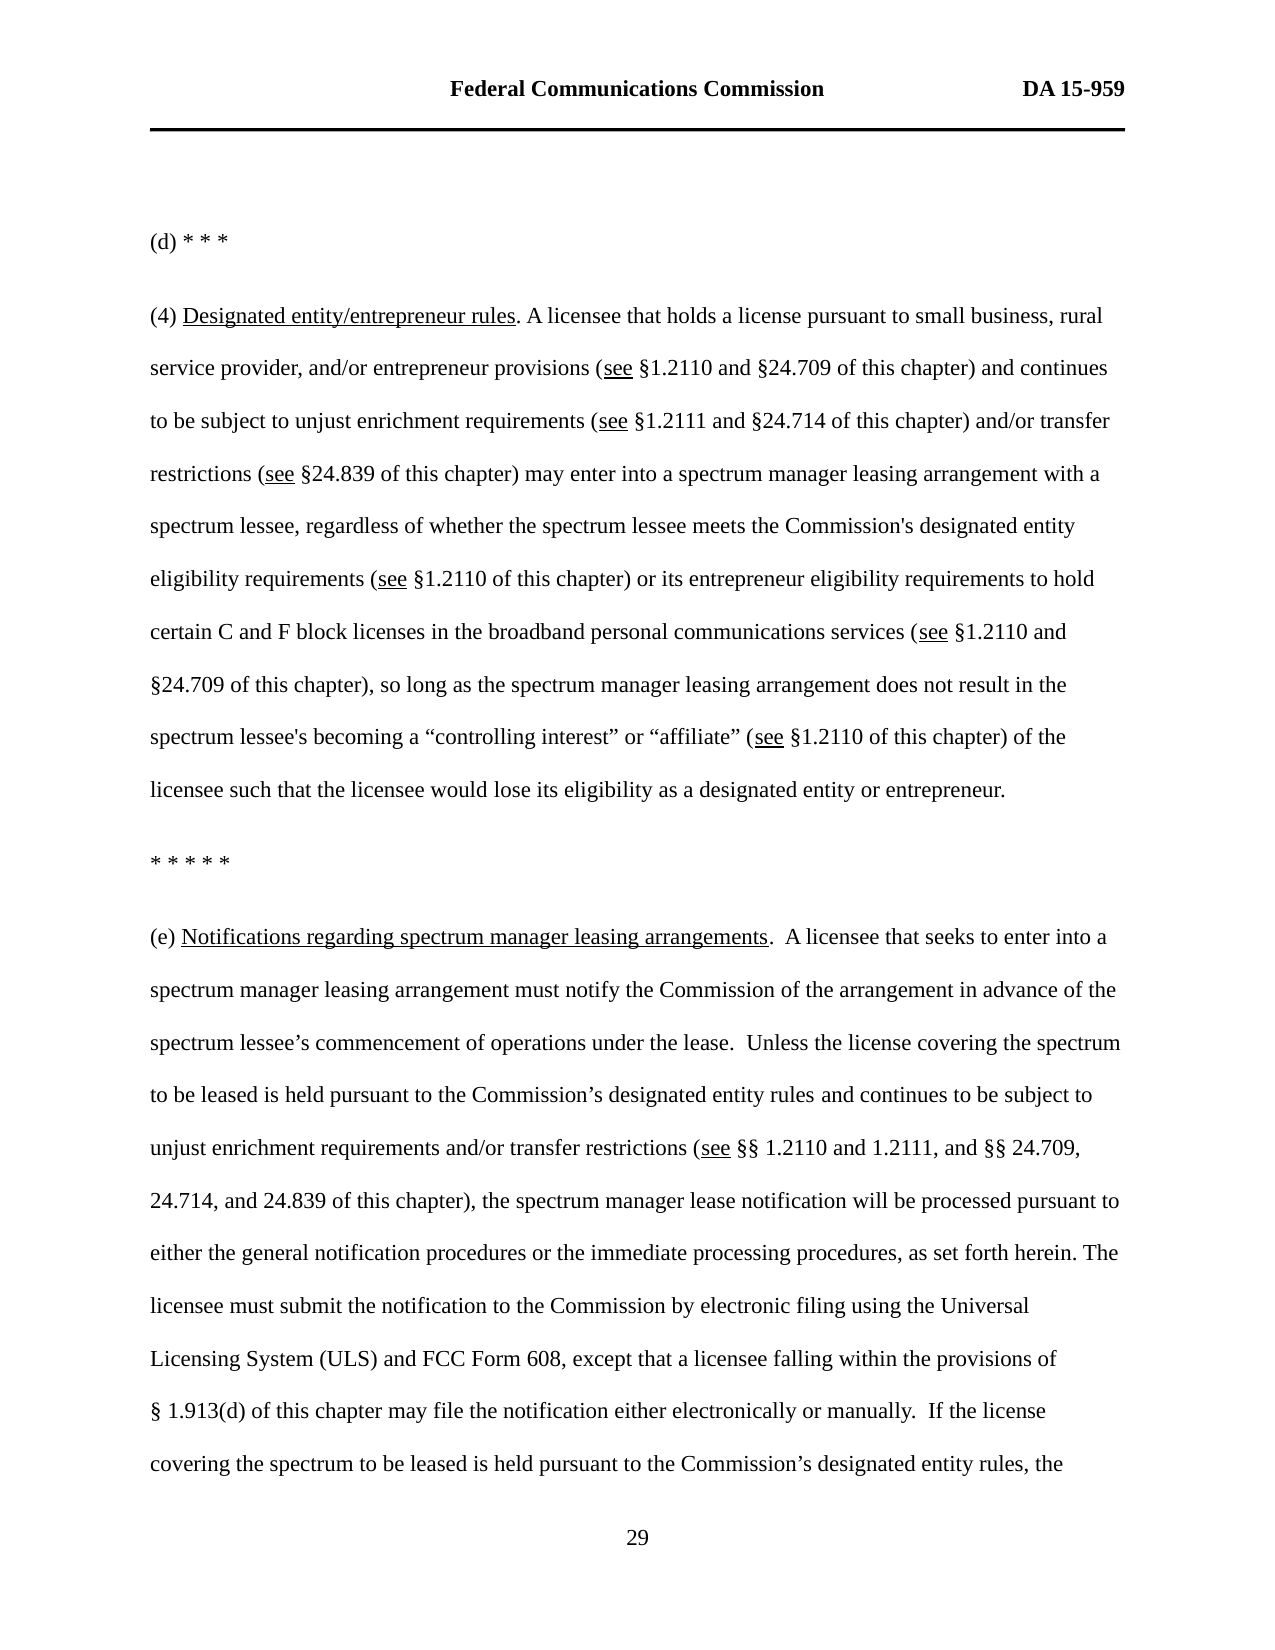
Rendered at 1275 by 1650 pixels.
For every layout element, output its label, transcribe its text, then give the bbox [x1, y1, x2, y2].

text * * * * * [150, 849, 1125, 876]
text (d) * * * [150, 228, 1125, 254]
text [150, 923, 1125, 1477]
text (4) Designated entity/entrepreneur rules. A licensee that holds a license pursuant to small business, rural service provider, and/or entrepreneur provisions (see §1.2110 and §24.709 of this chapter) and continues to be subject to unjust enrichment requirements (see §1.2111 and §24.714 of this chapter) and/or transfer restrictions (see §24.839 of this chapter) may enter into a spectrum manager leasing arrangement with a spectrum lessee, regardless of whether the spectrum lessee meets the Commission's designated entity eligibility requirements (see §1.2110 of this chapter) or its entrepreneur eligibility requirements to hold certain C and F block licenses in the broadband personal communications services (see §1.2110 and §24.709 of this chapter), so long as the spectrum manager leasing arrangement does not result in the spectrum lessee's becoming a “controlling interest” or “affiliate” (see §1.2110 of this chapter) of the licensee such that the licensee would lose its eligibility as a designated entity or entrepreneur. [150, 302, 1125, 802]
